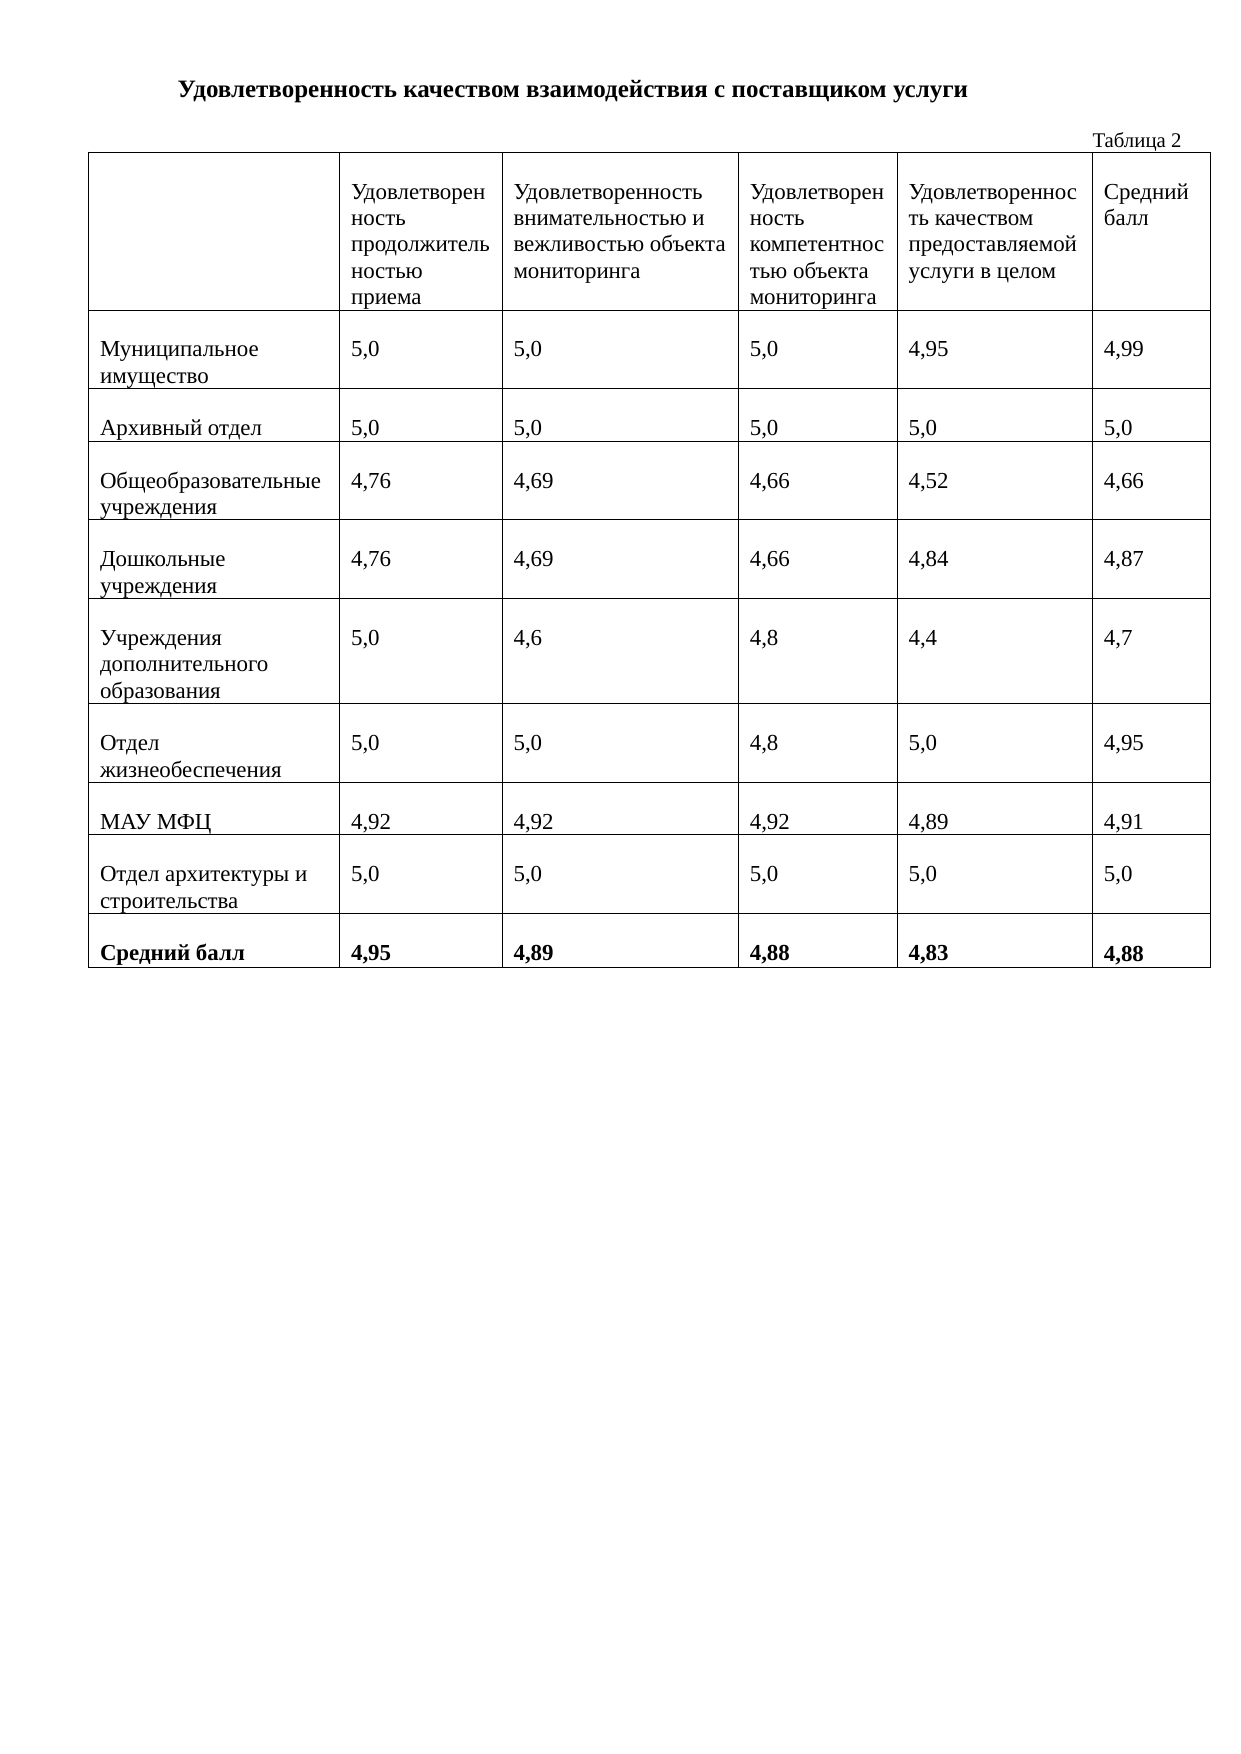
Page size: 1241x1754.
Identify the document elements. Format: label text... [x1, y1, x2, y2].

table_cell 5,0 [503, 389, 738, 441]
table_cell 4,95 [898, 311, 1092, 388]
table_cell 4,69 [503, 520, 738, 598]
table_cell 4,6 [503, 599, 738, 703]
table_cell 4,76 [340, 520, 502, 598]
table_cell 5,0 [503, 311, 738, 388]
table_cell 4,91 [1093, 783, 1210, 834]
table_cell 4,52 [898, 442, 1092, 519]
table_cell 5,0 [503, 835, 738, 913]
table_cell 4,4 [898, 599, 1092, 703]
table_cell 4,87 [1093, 520, 1210, 598]
table_cell 4,88 [739, 914, 897, 967]
table_cell Отдел жизнеобеспечения [89, 704, 339, 782]
table_cell 4,89 [898, 783, 1092, 834]
table_cell 4,8 [739, 704, 897, 782]
table_cell Отдел архитектуры и строительства [89, 835, 339, 913]
table_header Удовлетворенность внимательностью и вежливостью объекта мониторинга [503, 153, 738, 309]
table_cell 4,8 [739, 599, 897, 703]
table_cell Муниципальное имущество [89, 311, 339, 388]
table_header Удовлетворенность продолжительностью приема [340, 153, 502, 309]
table_cell 5,0 [340, 389, 502, 441]
table_cell 4,66 [1093, 442, 1210, 519]
table_cell Дошкольные учреждения [89, 520, 339, 598]
table_cell 4,88 [1093, 914, 1210, 967]
table_header Средний балл [1093, 153, 1210, 309]
table_cell 4,95 [340, 914, 502, 967]
table_cell 5,0 [1093, 835, 1210, 913]
table_cell 5,0 [340, 704, 502, 782]
table_cell Архивный отдел [89, 389, 339, 441]
table_header [89, 153, 339, 309]
table_cell 5,0 [739, 835, 897, 913]
table_cell 4,92 [503, 783, 738, 834]
table_cell 4,92 [340, 783, 502, 834]
table_cell 5,0 [340, 311, 502, 388]
table_cell 4,92 [739, 783, 897, 834]
table_cell 4,99 [1093, 311, 1210, 388]
table_cell 4,7 [1093, 599, 1210, 703]
table_cell 4,76 [340, 442, 502, 519]
table_header Удовлетворенность качеством предоставляемой услуги в целом [898, 153, 1092, 309]
table_cell 4,95 [1093, 704, 1210, 782]
text Таблица 2 [177, 128, 1181, 152]
table_cell 5,0 [898, 704, 1092, 782]
table_cell 5,0 [739, 389, 897, 441]
text Удовлетворенность качеством взаимодействия с поставщиком услуги [177, 74, 1181, 103]
table_cell 5,0 [1093, 389, 1210, 441]
table_cell 4,84 [898, 520, 1092, 598]
table_cell 5,0 [739, 311, 897, 388]
table_cell 4,89 [503, 914, 738, 967]
table_cell Учреждения дополнительного образования [89, 599, 339, 703]
table_cell 5,0 [898, 835, 1092, 913]
table_cell 4,66 [739, 442, 897, 519]
table_header Удовлетворенность компетентностью объекта мониторинга [739, 153, 897, 309]
table_cell 5,0 [340, 599, 502, 703]
table_cell Общеобразовательные учреждения [89, 442, 339, 519]
table_cell 5,0 [503, 704, 738, 782]
table_cell 5,0 [898, 389, 1092, 441]
table_cell МАУ МФЦ [89, 783, 339, 834]
table_cell Средний балл [89, 914, 339, 967]
table_cell 4,83 [898, 914, 1092, 967]
table_cell 4,66 [739, 520, 897, 598]
table_cell 4,69 [503, 442, 738, 519]
table_cell 5,0 [340, 835, 502, 913]
